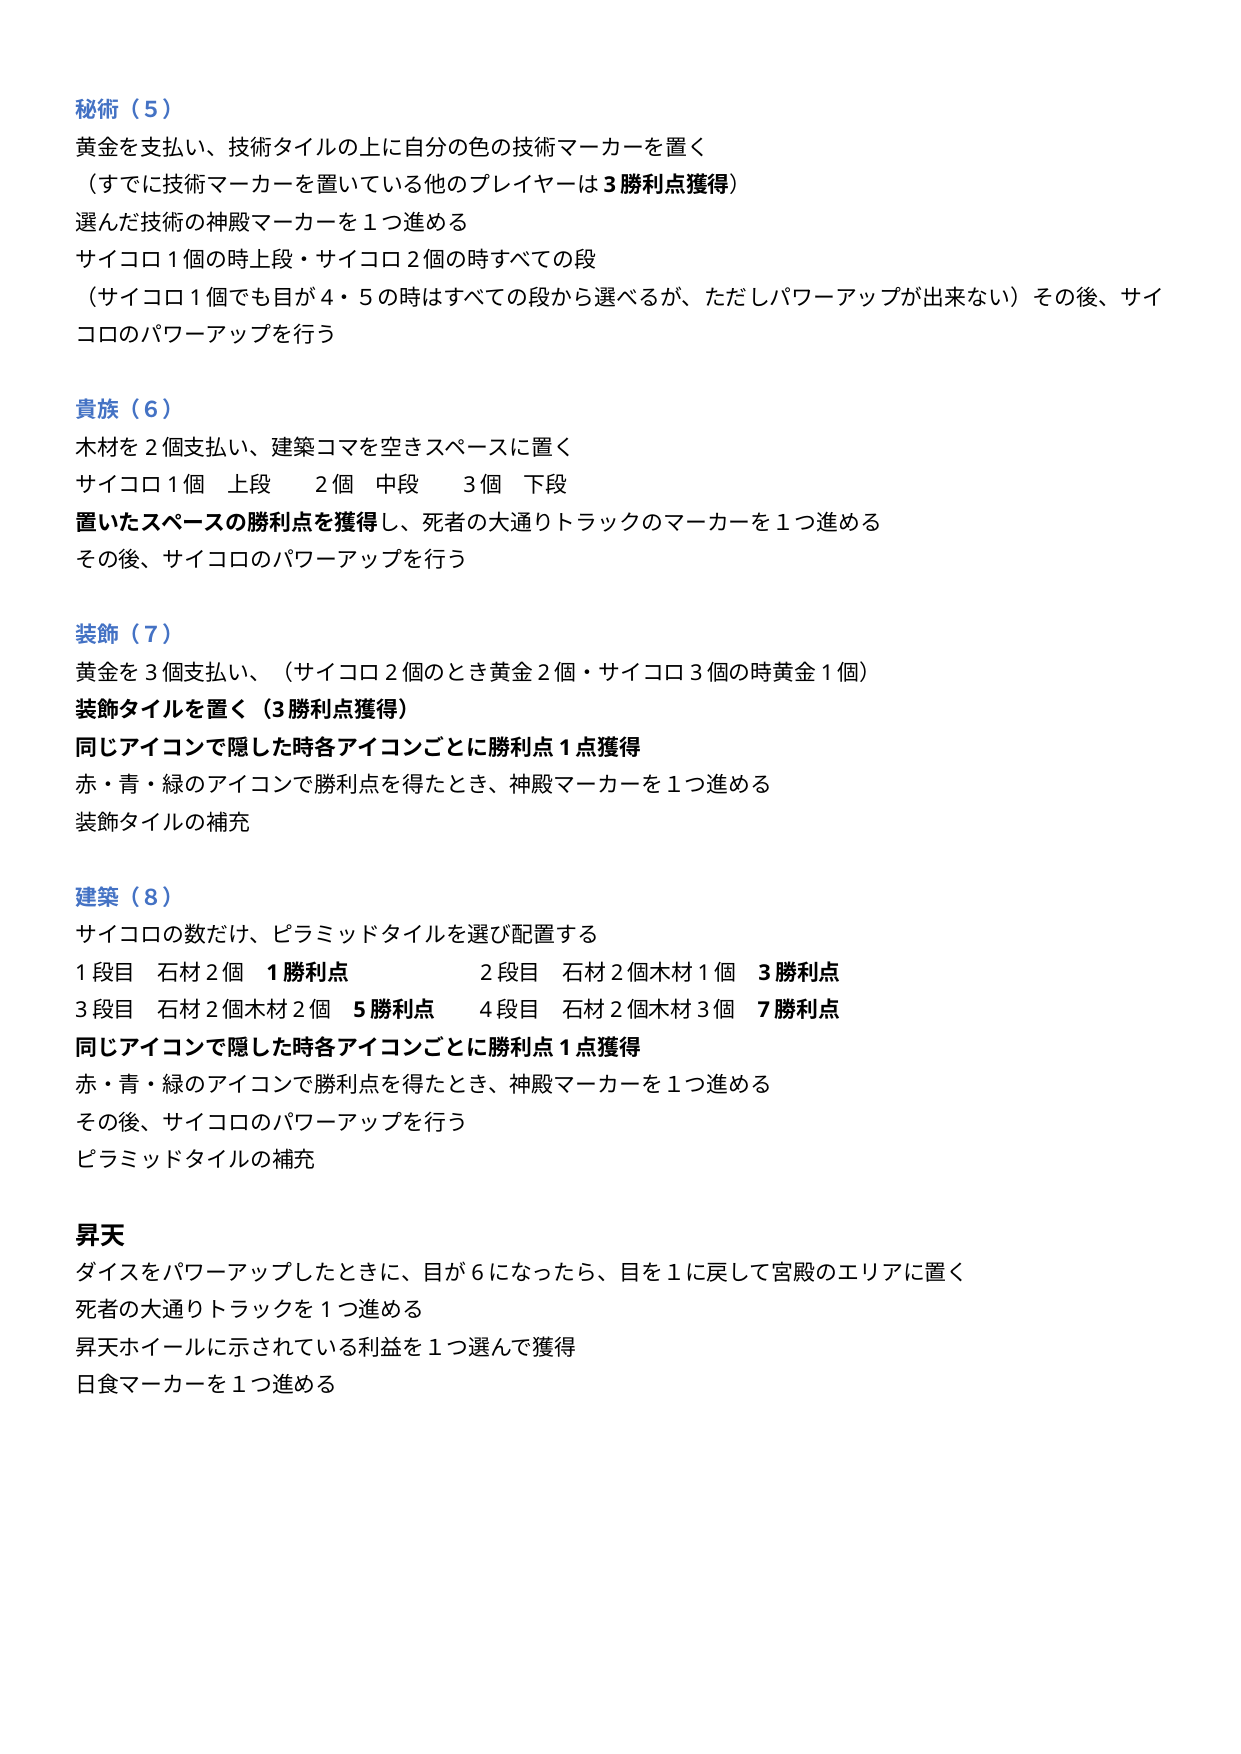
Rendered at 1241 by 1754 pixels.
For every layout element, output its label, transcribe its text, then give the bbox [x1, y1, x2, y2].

text 建築（８） [75, 877, 1165, 914]
text 黄金を3個支払い、（サイコロ2個のとき黄金2個・サイコロ3個の時黄金1個） [75, 652, 1165, 689]
text （すでに技術マーカーを置いている他のプレイヤーは3勝利点獲得） [75, 164, 1165, 202]
text 1段目 石材2個 1勝利点 2段目 石材2個木材1個 3勝利点 [75, 952, 1165, 989]
text 3段目 石材2個木材2個 5勝利点 4段目 石材2個木材3個 7勝利点 [75, 989, 1165, 1027]
text その後、サイコロのパワーアップを行う [75, 539, 1165, 577]
text 秘術（５） [75, 89, 1165, 127]
text ダイスをパワーアップしたときに、目が6になったら、目を１に戻して宮殿のエリアに置く [75, 1252, 1165, 1289]
text 昇天ホイールに示されている利益を１つ選んで獲得 [75, 1327, 1165, 1364]
text 黄金を支払い、技術タイルの上に自分の色の技術マーカーを置く [75, 127, 1165, 164]
text 赤・青・緑のアイコンで勝利点を得たとき、神殿マーカーを１つ進める [75, 1064, 1165, 1102]
text （サイコロ1個でも目が4・５の時はすべての段から選べるが、ただしパワーアップが出来ない）その後、サイコロのパワーアップを行う [75, 277, 1165, 352]
text 選んだ技術の神殿マーカーを１つ進める [75, 202, 1165, 239]
text 装飾（７） [75, 614, 1165, 652]
text サイコロ1個 上段 2個 中段 3個 下段 [75, 464, 1165, 502]
text ピラミッドタイルの補充 [75, 1139, 1165, 1177]
text 置いたスペースの勝利点を獲得し、死者の大通りトラックのマーカーを１つ進める [75, 502, 1165, 539]
text 同じアイコンで隠した時各アイコンごとに勝利点1点獲得 [75, 727, 1165, 764]
text 装飾タイルを置く（3勝利点獲得） [75, 689, 1165, 727]
text 死者の大通りトラックを1つ進める [75, 1289, 1165, 1327]
text 木材を2個支払い、建築コマを空きスペースに置く [75, 427, 1165, 464]
text その後、サイコロのパワーアップを行う [75, 1102, 1165, 1139]
text 同じアイコンで隠した時各アイコンごとに勝利点1点獲得 [75, 1027, 1165, 1064]
text 貴族（６） [75, 389, 1165, 427]
text 赤・青・緑のアイコンで勝利点を得たとき、神殿マーカーを１つ進める [75, 764, 1165, 802]
text 装飾タイルの補充 [75, 802, 1165, 839]
text 昇天 [75, 1214, 1165, 1252]
text 日食マーカーを１つ進める [75, 1364, 1165, 1402]
text サイコロの数だけ、ピラミッドタイルを選び配置する [75, 914, 1165, 952]
text サイコロ1個の時上段・サイコロ2個の時すべての段 [75, 239, 1165, 277]
